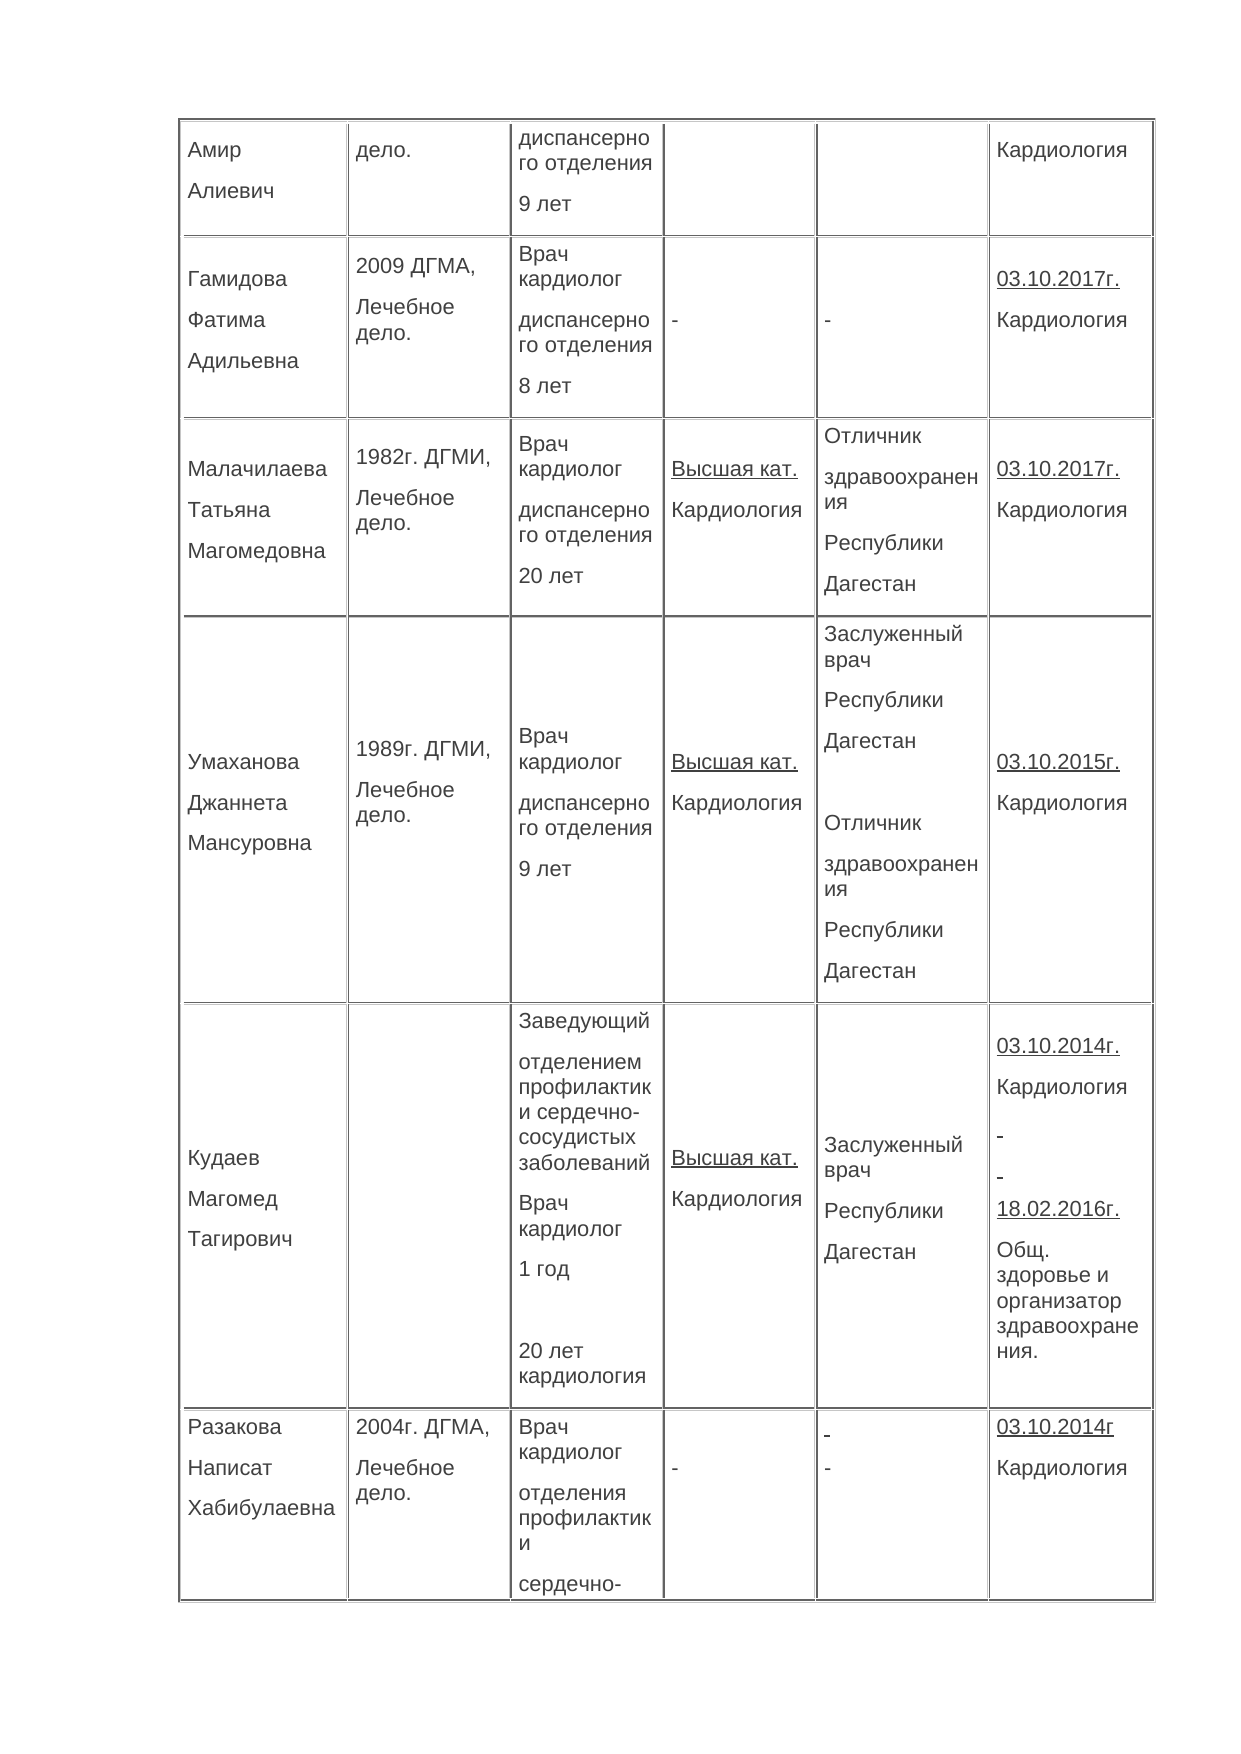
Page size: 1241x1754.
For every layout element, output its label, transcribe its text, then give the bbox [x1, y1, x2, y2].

table_cell - [665, 238, 814, 417]
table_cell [181, 1407, 348, 1599]
table_cell 03.10.2014г. Кардиология 18.02.2016г. Общ. здоровье и организатор здравоохранения. [990, 1001, 1153, 1407]
table_cell - [816, 122, 988, 234]
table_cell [348, 122, 510, 234]
table_cell 03.10.2017г. Кардиология [989, 417, 1154, 615]
table_cell 03.10.2017г. Кардиология [990, 235, 1153, 417]
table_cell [348, 1411, 510, 1599]
table_cell Умаханова Джаннета Мансуровна [181, 615, 346, 1001]
table_cell - [818, 238, 987, 417]
table_cell Врач кардиолог диспансерного отделения 9 лет [512, 618, 662, 1001]
table_cell - [663, 1407, 816, 1599]
table_cell 2009 ДГМА, Лечебное дело. [349, 238, 509, 417]
table_cell - [663, 120, 816, 234]
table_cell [989, 122, 1152, 234]
table_cell Отличник здравоохранения Республики Дагестан [818, 420, 987, 615]
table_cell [181, 122, 348, 234]
table_cell 03.10.2015г. Кардиология [990, 615, 1152, 1001]
table_cell Заслуженный врач Республики Дагестан [818, 1005, 987, 1407]
table_cell Врач кардиолог диспансерного отделения 8 лет [512, 238, 662, 417]
table_cell Гамидова Фатима Адильевна [181, 235, 346, 417]
table_cell Малачилаева Татьяна Магомедовна [180, 417, 348, 615]
table_cell Заведующий отделением профилактики сердечно-сосудистых заболеваний Врач кардиолог 1 год 20 лет кардиология [512, 1005, 662, 1407]
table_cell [989, 1407, 1153, 1599]
table_cell 1982г. ДГМИ, Лечебное дело. [349, 420, 509, 615]
table_cell Высшая кат. Кардиология [665, 420, 814, 615]
table_cell [349, 1005, 509, 1407]
table_cell 1989г. ДГМИ, Лечебное дело. [349, 618, 509, 1001]
table_cell - [816, 1411, 988, 1599]
table_cell Кудаев Магомед Тагирович [181, 1001, 346, 1407]
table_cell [510, 122, 663, 234]
table_cell Высшая кат. Кардиология [665, 618, 814, 1001]
table_cell Высшая кат. Кардиология [665, 1005, 814, 1407]
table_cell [510, 1411, 663, 1599]
table_cell Врач кардиолог диспансерного отделения 20 лет [512, 420, 662, 615]
table_cell Заслуженный врач Республики Дагестан Отличник здравоохранения Республики Дагестан [818, 618, 987, 1001]
